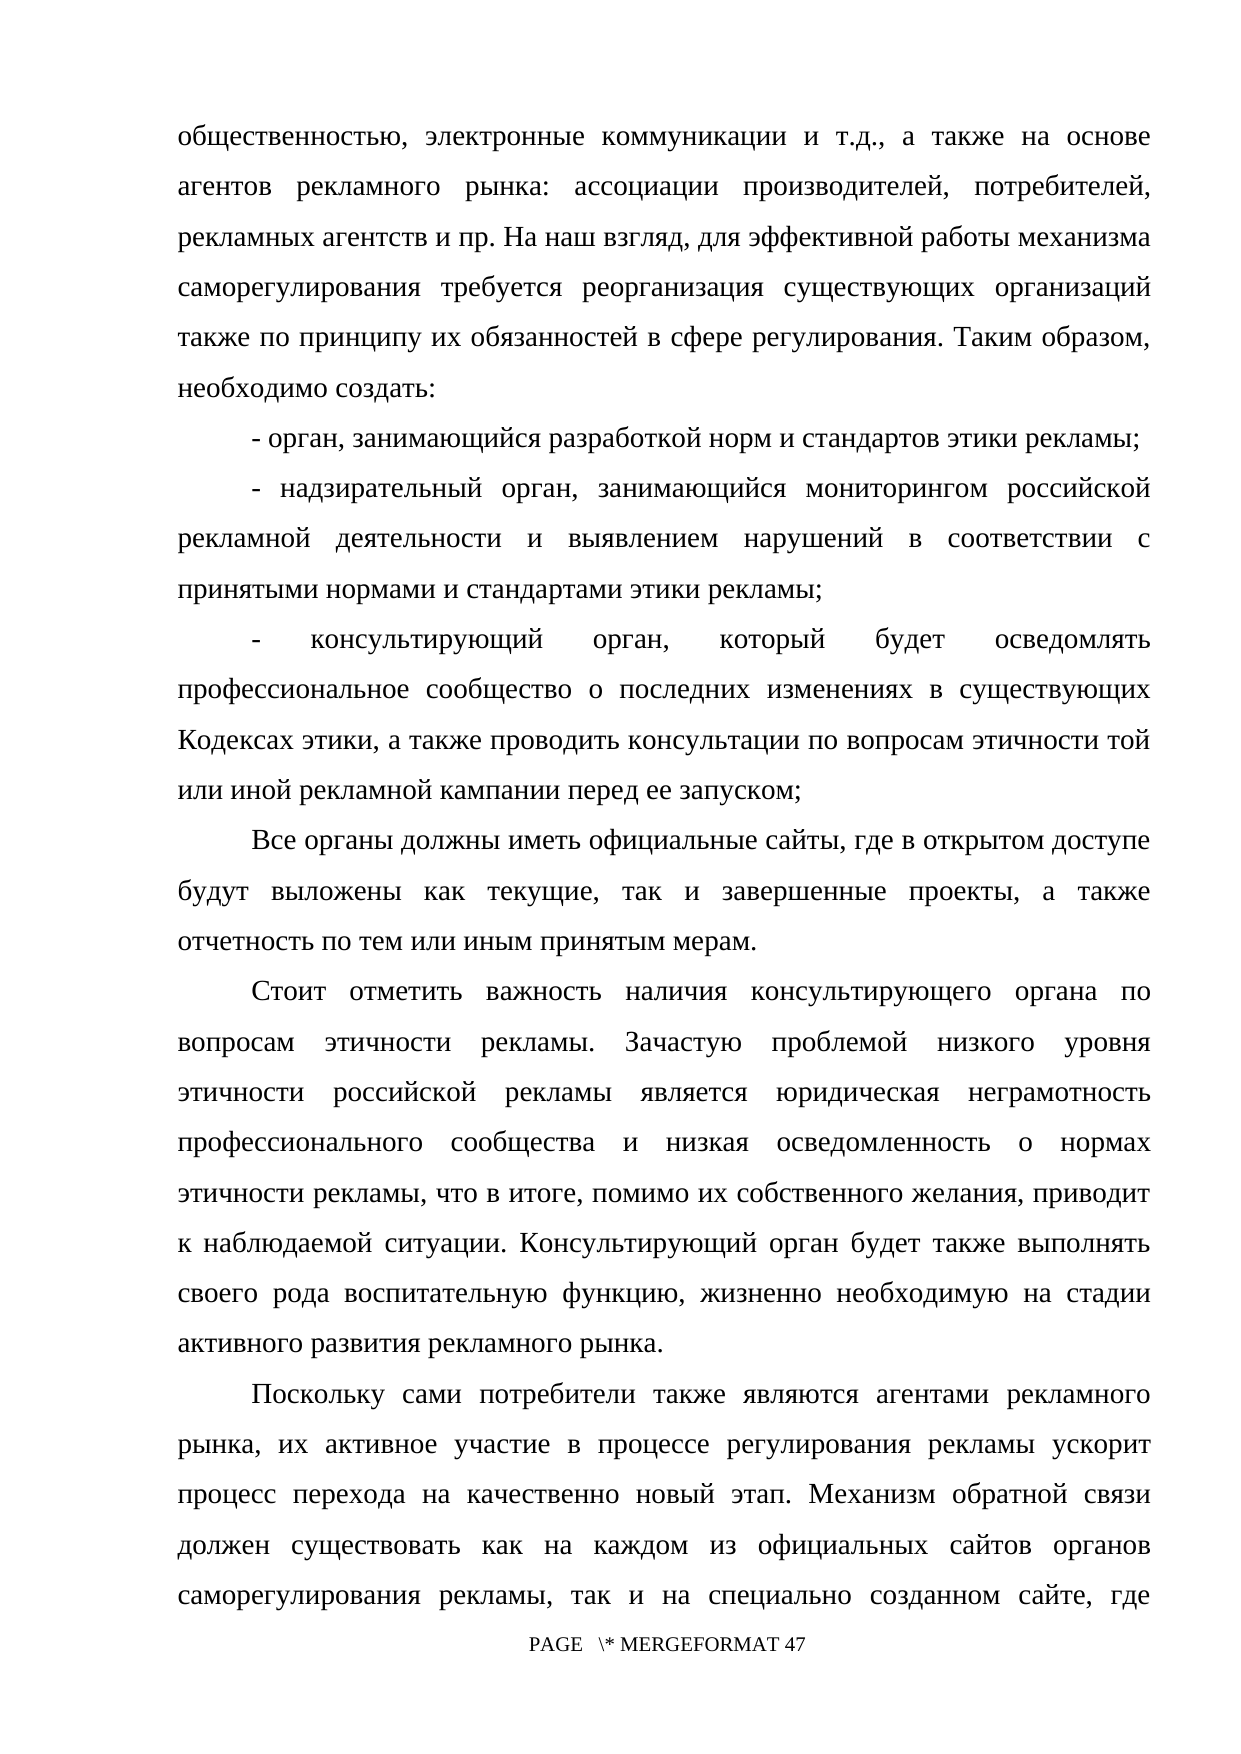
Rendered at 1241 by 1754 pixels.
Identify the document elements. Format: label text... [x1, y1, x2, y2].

text - консультирующий орган, который будет осведомлять профессиональное сообщество о последних изменениях в существующих Кодексах этики, а также проводить консультации по вопросам этичности той или иной рекламной кампании перед ее запуском; [177, 621, 1152, 806]
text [177, 1376, 1152, 1611]
text - надзирательный орган, занимающийся мониторингом российской рекламной деятельности и выявлением нарушений в соответствии с принятыми нормами и стандартами этики рекламы; [177, 470, 1152, 604]
text Стоит отметить важность наличия консультирующего органа по вопросам этичности рекламы. Зачастую проблемой низкого уровня этичности российской рекламы является юридическая неграмотность профессионального сообщества и низкая осведомленность о нормах этичности рекламы, что в итоге, помимо их собственного желания, приводит к наблюдаемой ситуации. Консультирующий орган будет также выполнять своего рода воспитательную функцию, жизненно необходимую на стадии активного развития рекламного рынка. [177, 973, 1152, 1359]
text Все органы должны иметь официальные сайты, где в открытом доступе будут выложены как текущие, так и завершенные проекты, а также отчетность по тем или иным принятым мерам. [177, 822, 1152, 957]
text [177, 118, 1152, 403]
text - орган, занимающийся разработкой норм и стандартов этики рекламы; [177, 420, 1152, 453]
